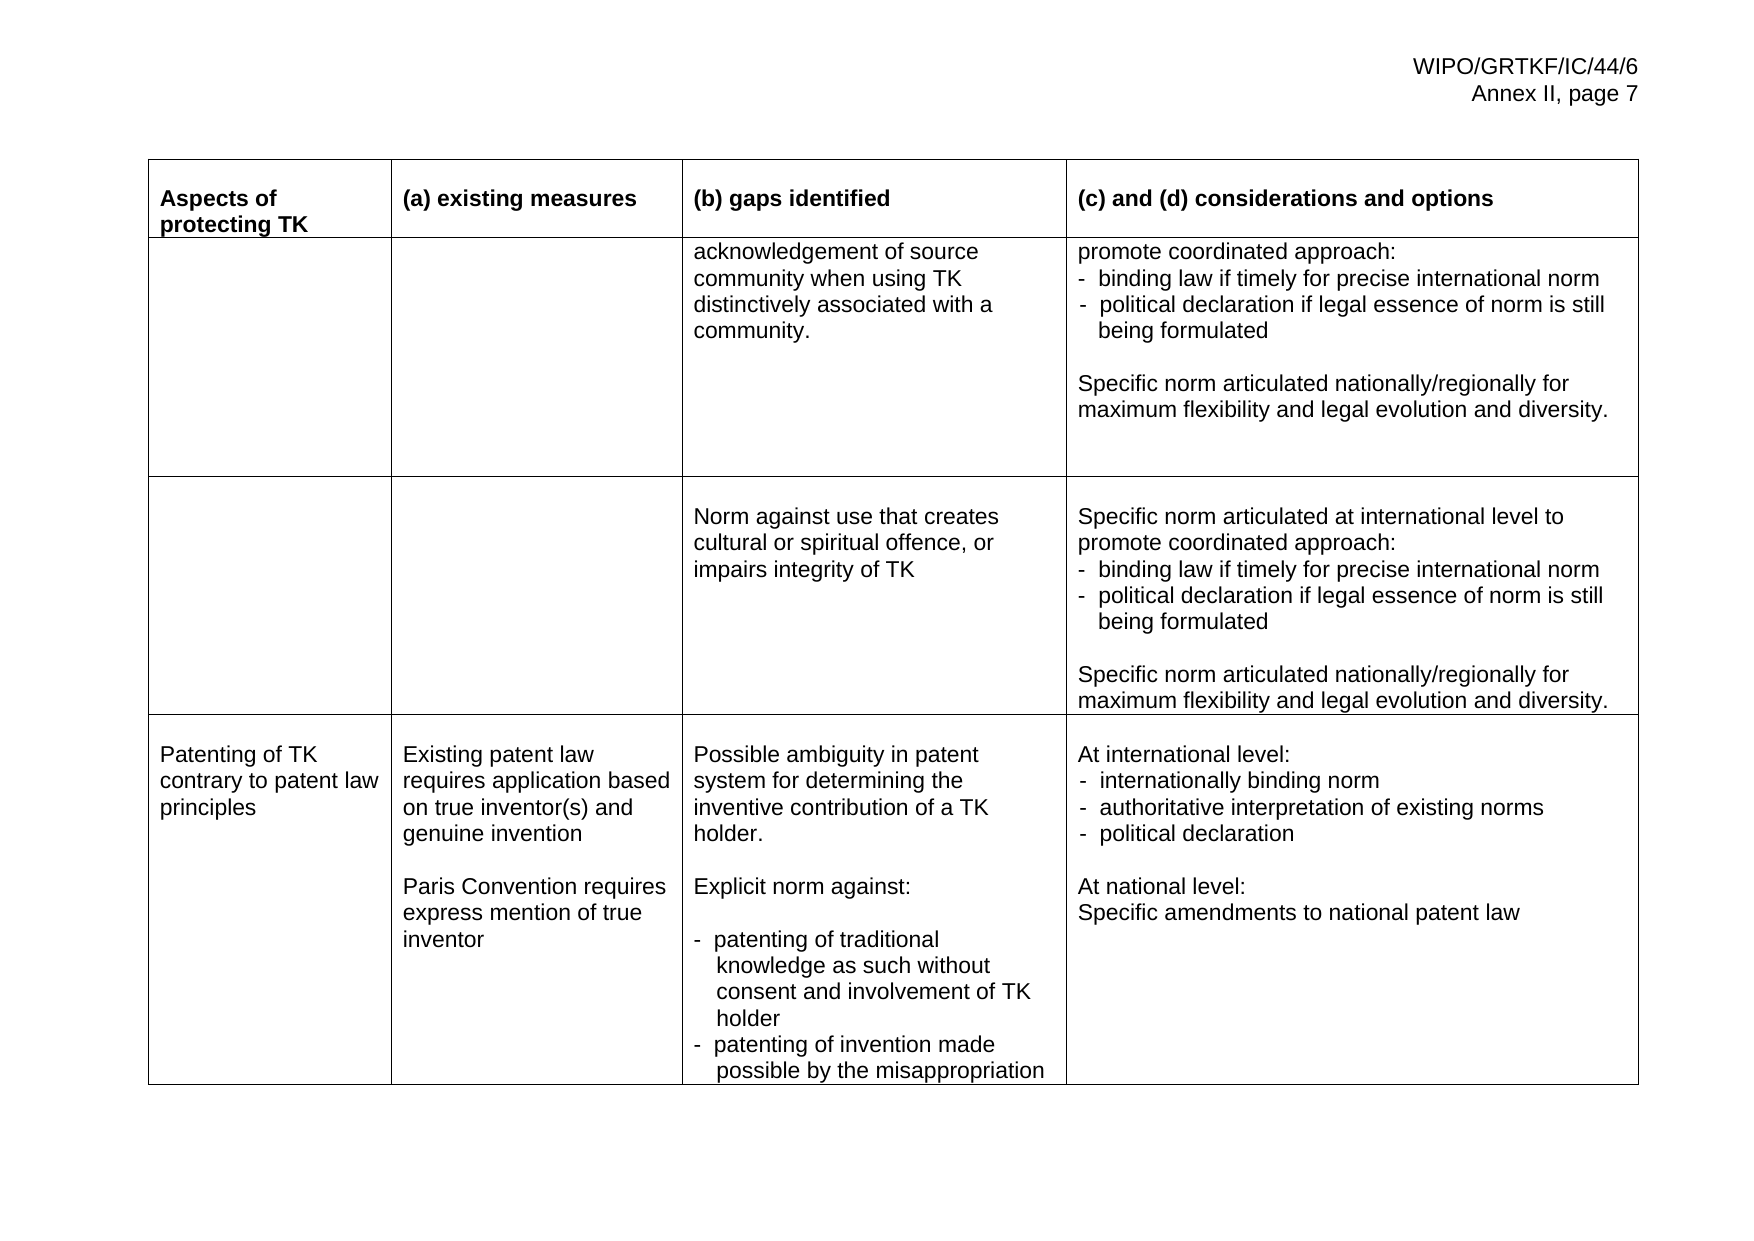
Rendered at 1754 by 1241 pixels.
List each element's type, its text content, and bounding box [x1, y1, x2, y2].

table_header (a) existing measures [392, 160, 682, 237]
table_cell [392, 238, 682, 476]
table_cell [683, 238, 1066, 476]
table_header (c) and (d) considerations and options [1067, 160, 1638, 237]
table_cell [149, 477, 391, 714]
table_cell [392, 715, 682, 1084]
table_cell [1067, 238, 1638, 476]
table_header Aspects of protecting TK [149, 160, 391, 237]
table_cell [1067, 715, 1638, 1084]
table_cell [149, 715, 391, 1084]
table_cell [149, 238, 391, 476]
table_header (b) gaps identified [683, 160, 1066, 237]
table_cell Norm against use that creates cultural or spiritual offence, or impairs integrity of TK [683, 477, 1066, 714]
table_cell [683, 715, 1066, 1084]
table_cell [392, 477, 682, 714]
